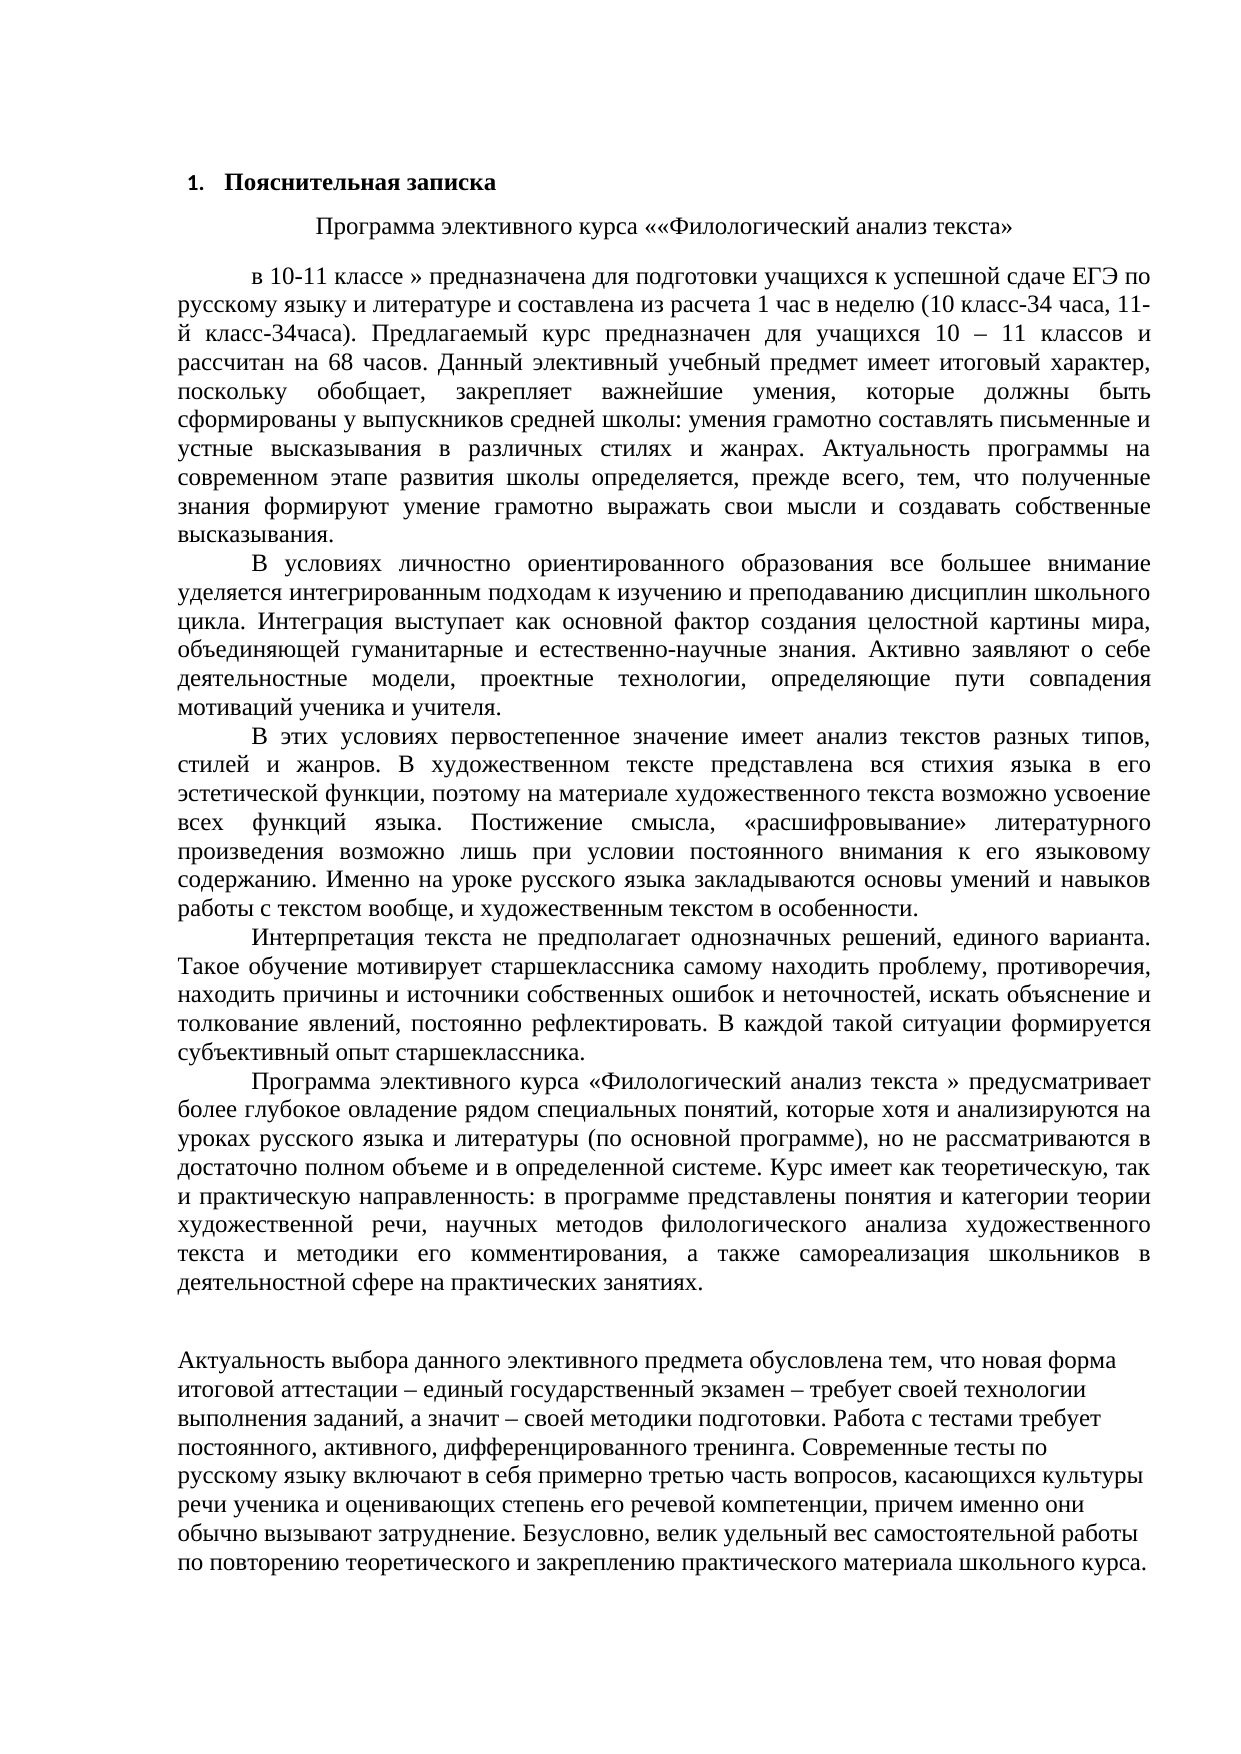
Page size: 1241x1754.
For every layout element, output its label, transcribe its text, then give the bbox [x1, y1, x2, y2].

text Интерпретация текста не предполагает однозначных решений, единого варианта. Такое обучение мотивирует старшеклассника самому находить проблему, противоречия, находить причины и источники собственных ошибок и неточностей, искать объяснение и толкование явлений, постоянно рефлектировать. В каждой такой ситуации формируется субъективный опыт старшеклассника. [177, 922, 1152, 1066]
text в 10-11 классе » предназначена для подготовки учащихся к успешной сдаче ЕГЭ по русскому языку и литературе и составлена из расчета 1 час в неделю (10 класс-34 часа, 11-й класс-34часа). Предлагаемый курс предназначен для учащихся 10 – 11 классов и рассчитан на 68 часов. Данный элективный учебный предмет имеет итоговый характер, поскольку обобщает, закрепляет важнейшие умения, которые должны быть сформированы у выпускников средней школы: умения грамотно составлять письменные и устные высказывания в различных стилях и жанрах. Актуальность программы на современном этапе развития школы определяется, прежде всего, тем, что полученные знания формируют умение грамотно выражать свои мысли и создавать собственные высказывания. [177, 261, 1152, 548]
text В этих условиях первостепенное значение имеет анализ текстов разных типов, стилей и жанров. В художественном тексте представлена вся стихия языка в его эстетической функции, поэтому на материале художественного текста возможно усвоение всех функций языка. Постижение смысла, «расшифровывание» литературного произведения возможно лишь при условии постоянного внимания к его языковому содержанию. Именно на уроке русского языка закладываются основы умений и навыков работы с текстом вообще, и художественным текстом в особенности. [177, 721, 1152, 922]
text Актуальность выбора данного элективного предмета обусловлена тем, что новая форма итоговой аттестации – единый государственный экзамен – требует своей технологии выполнения заданий, а значит – своей методики подготовки. Работа с тестами требует постоянного, активного, дифференцированного тренинга. Современные тесты по русскому языку включают в себя примерно третью часть вопросов, касающихся культуры речи ученика и оценивающих степень его речевой компетенции, причем именно они обычно вызывают затруднение. Безусловно, велик удельный вес самостоятельной работы по повторению теоретического и закреплению практического материала школьного курса. [177, 1345, 1152, 1575]
text Программа элективного курса ««Филологический анализ текста» [177, 211, 1152, 240]
list Пояснительная записка [187, 167, 1152, 196]
text В условиях личностно ориентированного образования все большее внимание уделяется интегрированным подходам к изучению и преподаванию дисциплин школьного цикла. Интеграция выступает как основной фактор создания целостной картины мира, объединяющей гуманитарные и естественно-научные знания. Активно заявляют о себе деятельностные модели, проектные технологии, определяющие пути совпадения мотиваций ученика и учителя. [177, 548, 1152, 721]
text Программа элективного курса «Филологический анализ текста » предусматривает более глубокое овладение рядом специальных понятий, которые хотя и анализируются на уроках русского языка и литературы (по основной программе), но не рассматриваются в достаточно полном объеме и в определенной системе. Курс имеет как теоретическую, так и практическую направленность: в программе представлены понятия и категории теории художественной речи, научных методов филологического анализа художественного текста и методики его комментирования, а также самореализация школьников в деятельностной сфере на практических занятиях. [177, 1066, 1152, 1296]
